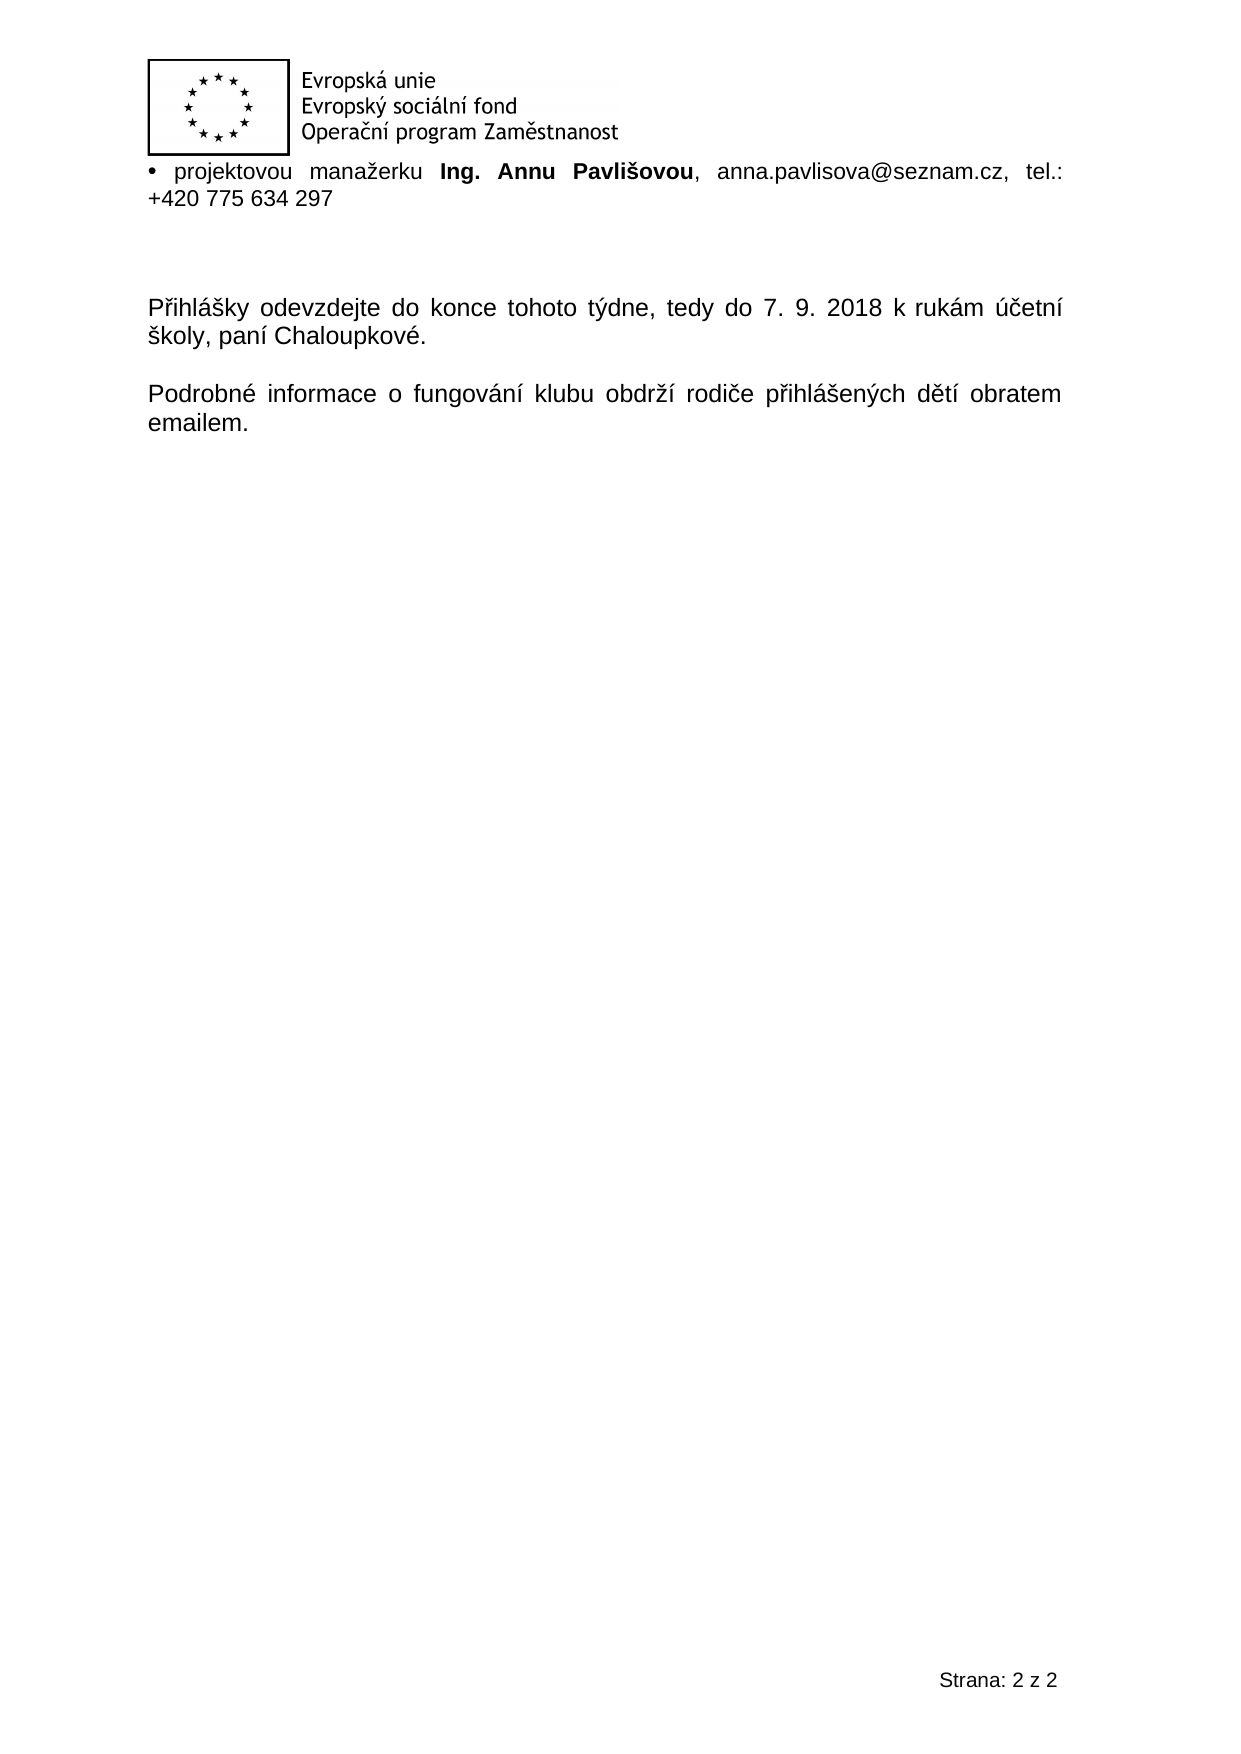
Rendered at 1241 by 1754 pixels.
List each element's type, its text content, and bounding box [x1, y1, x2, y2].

text Podrobné informace o fungování klubu obdrží rodiče přihlášených dětí obratem emailem. [148, 379, 1063, 436]
text • projektovou manažerku Ing. Annu Pavlišovou, anna.pavlisova@seznam.cz, tel.: +420 775 634 297 [148, 156, 1063, 211]
text Přihlášky odevzdejte do konce tohoto týdne, tedy do 7. 9. 2018 k rukám účetní školy, paní Chaloupkové. [148, 293, 1063, 350]
picture [147, 59, 618, 156]
